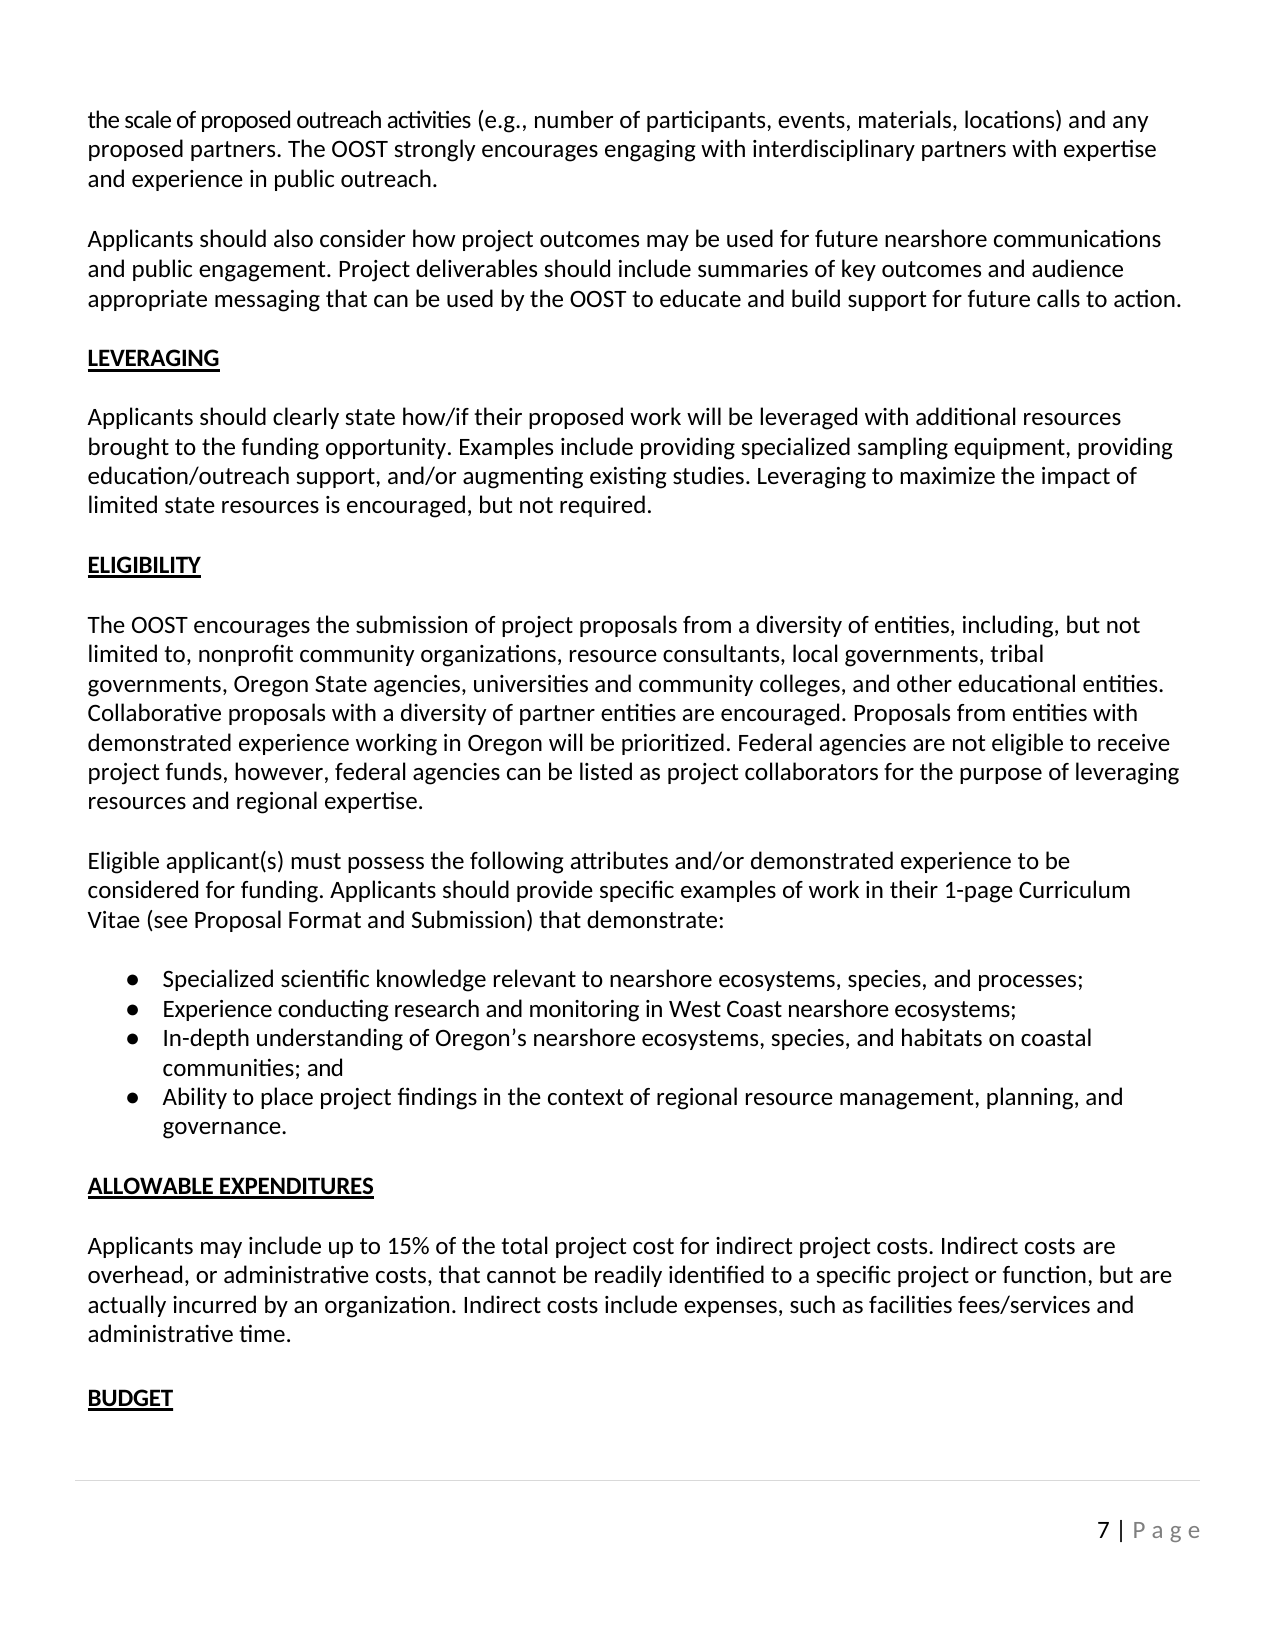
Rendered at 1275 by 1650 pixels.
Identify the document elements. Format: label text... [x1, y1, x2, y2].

list In-depth understanding of Oregon’s nearshore ecosystems, species, and habitats on coastal communities; and [125, 1023, 1200, 1082]
list Experience conducting research and monitoring in West Coast nearshore ecosystems; [125, 994, 1156, 1023]
subtitle LEVERAGING [87, 343, 1200, 373]
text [87, 106, 1200, 223]
text Applicants should also consider how project outcomes may be used for future nearshore communications and public engagement. Project deliverables should include summaries of key outcomes and audience appropriate messaging that can be used by the OOST to educate and build support for future calls to action. [87, 223, 1200, 313]
subtitle ALLOWABLE EXPENDITURES [87, 1170, 1200, 1200]
text Applicants may include up to 15% of the total project cost for indirect project costs. Indirect costs are overhead, or administrative costs, that cannot be readily identified to a specific project or function, but are actually incurred by an organization. Indirect costs include expenses, such as facilities fees/services and administrative time. [87, 1231, 1196, 1349]
list Specialized scientific knowledge relevant to nearshore ecosystems, species, and processes; [125, 964, 1156, 994]
text Applicants should clearly state how/if their proposed work will be leveraged with additional resources brought to the funding opportunity. Examples include providing specialized sampling equipment, providing education/outreach support, and/or augmenting existing studies. Leveraging to maximize the impact of limited state resources is encouraged, but not required. [87, 373, 1200, 549]
subtitle BUDGET [87, 1382, 1200, 1412]
text Eligible applicant(s) must possess the following attributes and/or demonstrated experience to be considered for funding. Applicants should provide specific examples of work in their 1-page Curriculum Vitae (see Proposal Format and Submission) that demonstrate: [87, 846, 1169, 934]
list Ability to place project findings in the context of regional resource management, planning, and governance. [125, 1082, 1126, 1141]
subtitle ELIGIBILITY [87, 549, 1200, 579]
text The OOST encourages the submission of project proposals from a diversity of entities, including, but not limited to, nonprofit community organizations, resource consultants, local governments, tribal governments, Oregon State agencies, universities and community colleges, and other educational entities. Collaborative proposals with a diversity of partner entities are encouraged. Proposals from entities with demonstrated experience working in Oregon will be prioritized. Federal agencies are not eligible to receive project funds, however, federal agencies can be listed as project collaborators for the purpose of leveraging resources and regional expertise. [87, 611, 1188, 816]
